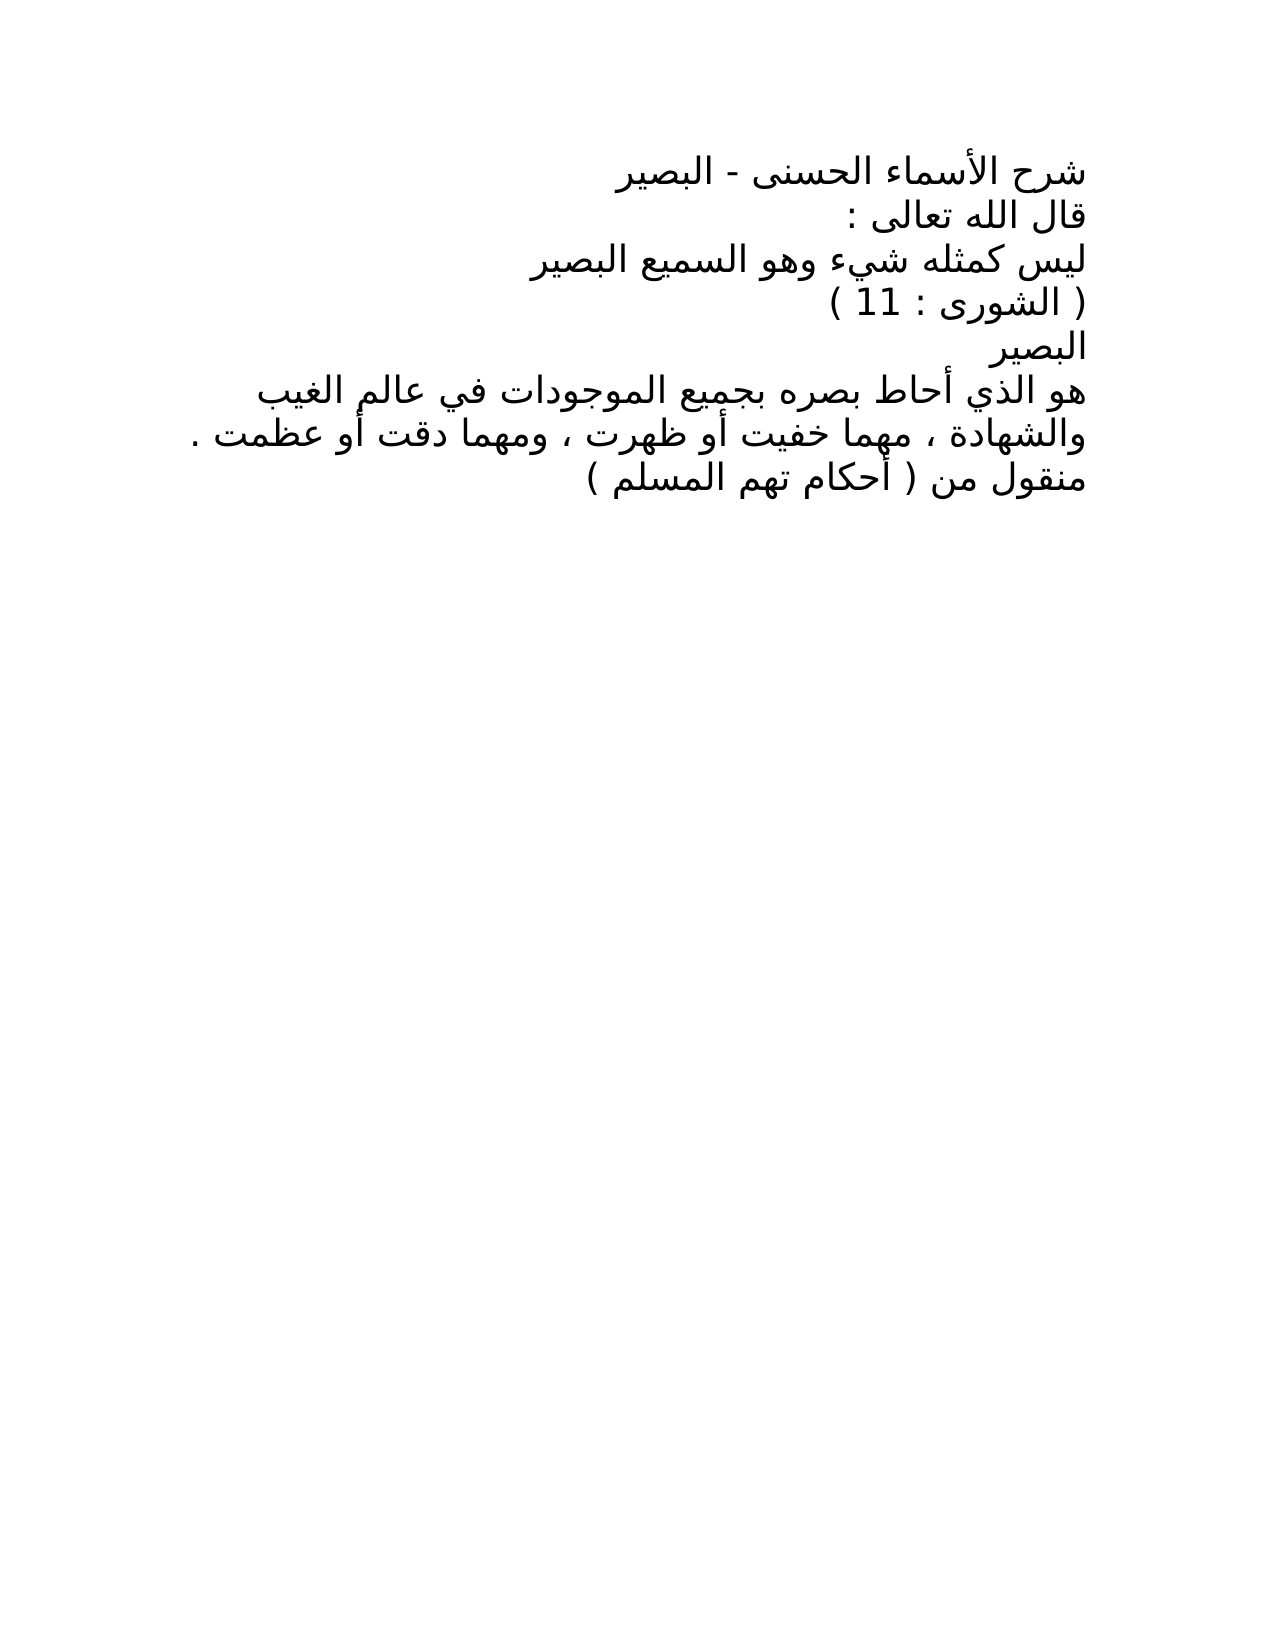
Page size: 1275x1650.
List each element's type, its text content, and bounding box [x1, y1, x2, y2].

text هو الذي أحاط بصره بجميع الموجودات في عالم الغيب والشهادة ، مهما خفيت أو ظهرت ، ومهما دقت أو عظمت . [187, 368, 1087, 456]
text منقول من ( أحكام تهم المسلم ) [187, 456, 1087, 499]
text قال الله تعالى : [187, 194, 1087, 237]
text ( الشورى : 11 ) [187, 281, 1087, 324]
text البصير [187, 324, 1087, 368]
text ليس كمثله شيء وهو السميع البصير [187, 237, 1087, 281]
text شرح الأسماء الحسنى - البصير [187, 150, 1087, 194]
